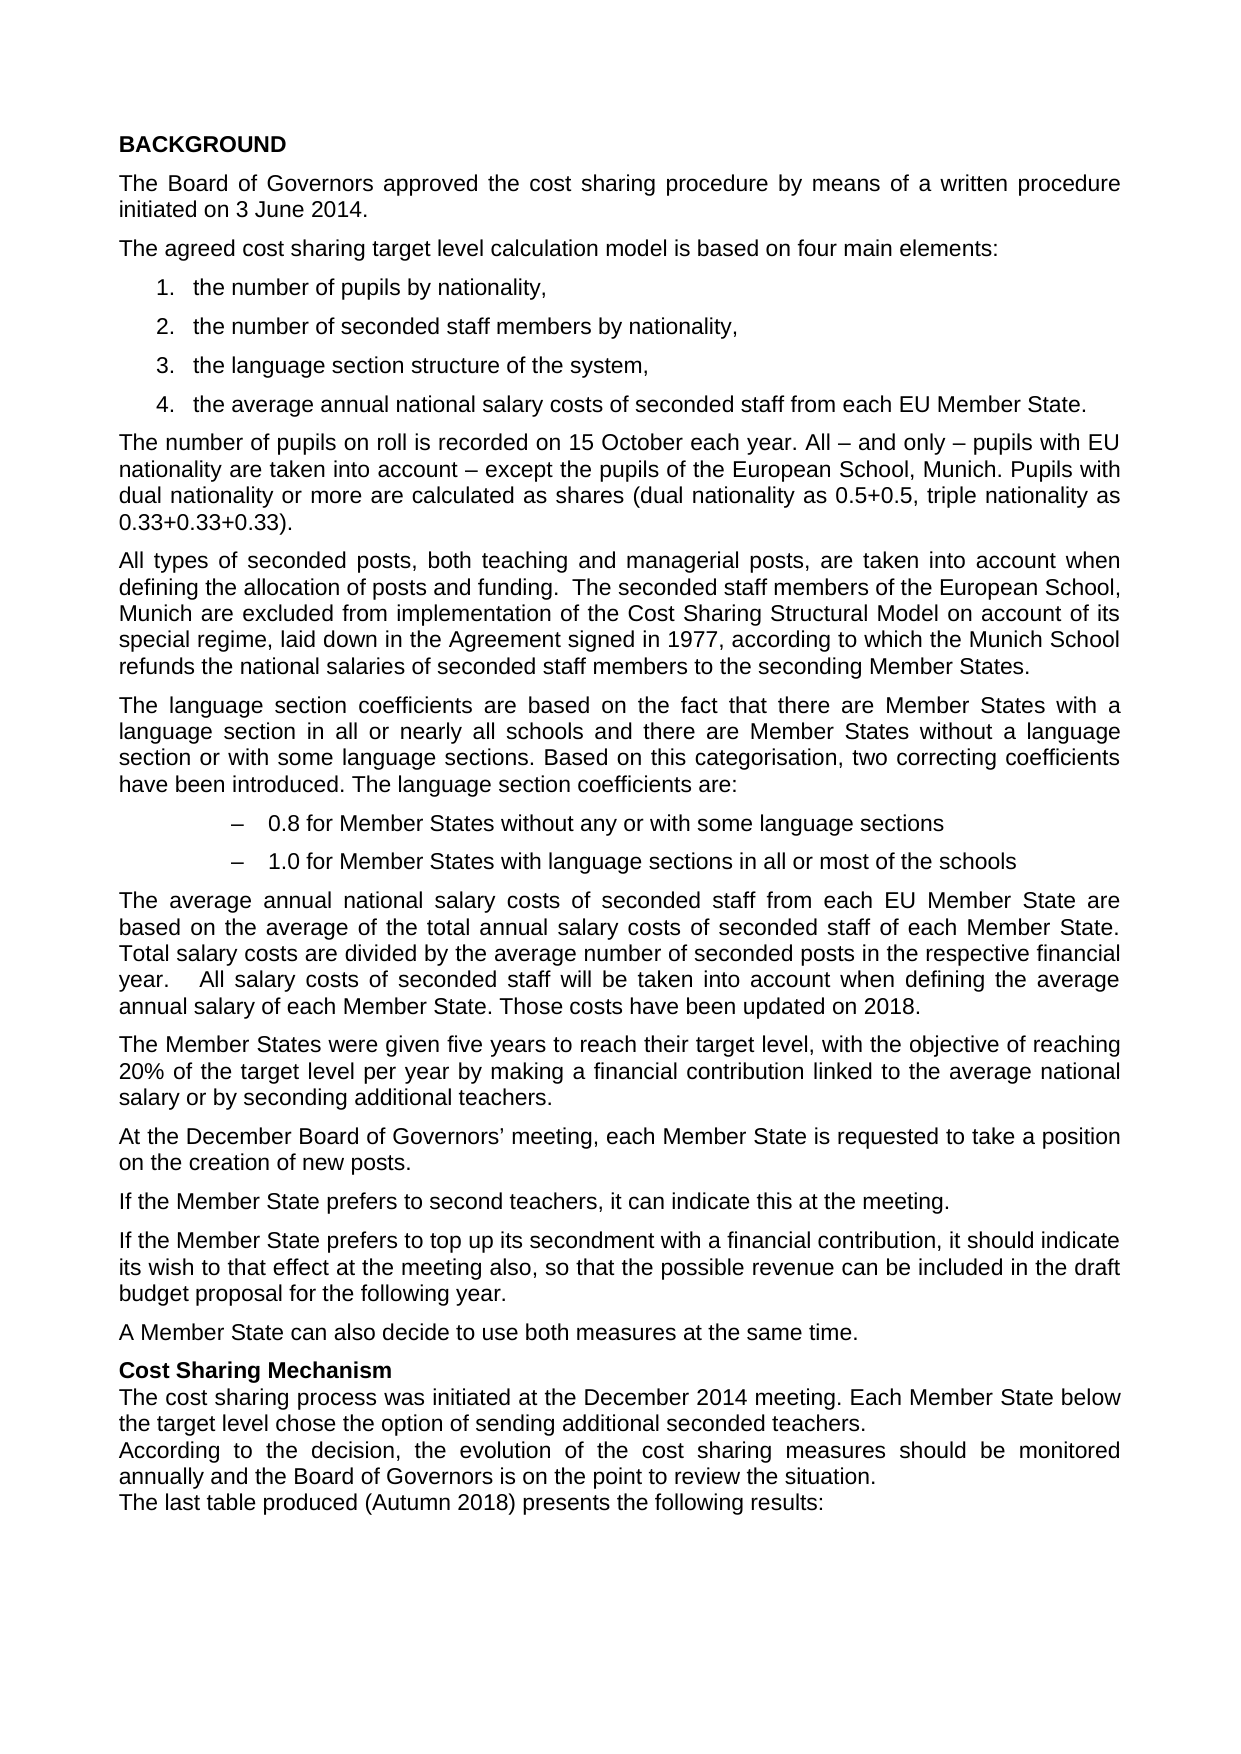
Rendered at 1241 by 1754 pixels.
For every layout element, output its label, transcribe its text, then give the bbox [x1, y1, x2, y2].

text If the Member State prefers to second teachers, it can indicate this at the meeting. [118, 1188, 1122, 1214]
text The language section coefficients are based on the fact that there are Member States with a language section in all or nearly all schools and there are Member States without a language section or with some language sections. Based on this categorisation, two correcting coefficients have been introduced. The language section coefficients are: [118, 692, 1122, 797]
text Cost Sharing Mechanism [118, 1357, 1122, 1384]
list 0.8 for Member States without any or with some language sections [231, 809, 1122, 836]
text The Board of Governors approved the cost sharing procedure by means of a written procedure initiated on 3 June 2014. [118, 170, 1122, 223]
text The last table produced (Autumn 2018) presents the following results: [118, 1489, 1122, 1516]
list the number of seconded staff members by nationality, [156, 313, 1122, 339]
text The agreed cost sharing target level calculation model is based on four main elements: [118, 235, 1122, 261]
text The Member States were given five years to reach their target level, with the objective of reaching 20% of the target level per year by making a financial contribution linked to the average national salary or by seconding additional teachers. [118, 1031, 1122, 1111]
text All types of seconded posts, both teaching and managerial posts, are taken into account when defining the allocation of posts and funding. The seconded staff members of the European School, Munich are excluded from implementation of the Cost Sharing Structural Model on account of its special regime, laid down in the Agreement signed in 1977, according to which the Munich School refunds the national salaries of seconded staff members to the seconding Member States. [118, 547, 1122, 679]
text The average annual national salary costs of seconded staff from each EU Member State are based on the average of the total annual salary costs of seconded staff of each Member State. Total salary costs are divided by the average number of seconded posts in the respective financial year. All salary costs of seconded staff will be taken into account when defining the average annual salary of each Member State. Those costs have been updated on 2018. [118, 887, 1122, 1019]
text According to the decision, the evolution of the cost sharing measures should be monitored annually and the Board of Governors is on the point to review the situation. [118, 1437, 1122, 1489]
text The cost sharing process was initiated at the December 2014 meeting. Each Member State below the target level chose the option of sending additional seconded teachers. [118, 1384, 1122, 1437]
text At the December Board of Governors’ meeting, each Member State is requested to take a position on the creation of new posts. [118, 1123, 1122, 1176]
text The number of pupils on roll is recorded on 15 October each year. All – and only – pupils with EU nationality are taken into account – except the pupils of the European School, Munich. Pupils with dual nationality or more are calculated as shares (dual nationality as 0.5+0.5, triple nationality as 0.33+0.33+0.33). [118, 429, 1122, 535]
list 1.0 for Member States with language sections in all or most of the schools [231, 848, 1122, 875]
text A Member State can also decide to use both measures at the same time. [118, 1319, 1122, 1345]
list the average annual national salary costs of seconded staff from each EU Member State. [156, 391, 1122, 417]
list the language section structure of the system, [156, 352, 1122, 378]
list the number of pupils by nationality, [156, 274, 1122, 300]
text BACKGROUND [118, 131, 1122, 157]
text If the Member State prefers to top up its secondment with a financial contribution, it should indicate its wish to that effect at the meeting also, so that the possible revenue can be included in the draft budget proposal for the following year. [118, 1227, 1122, 1306]
